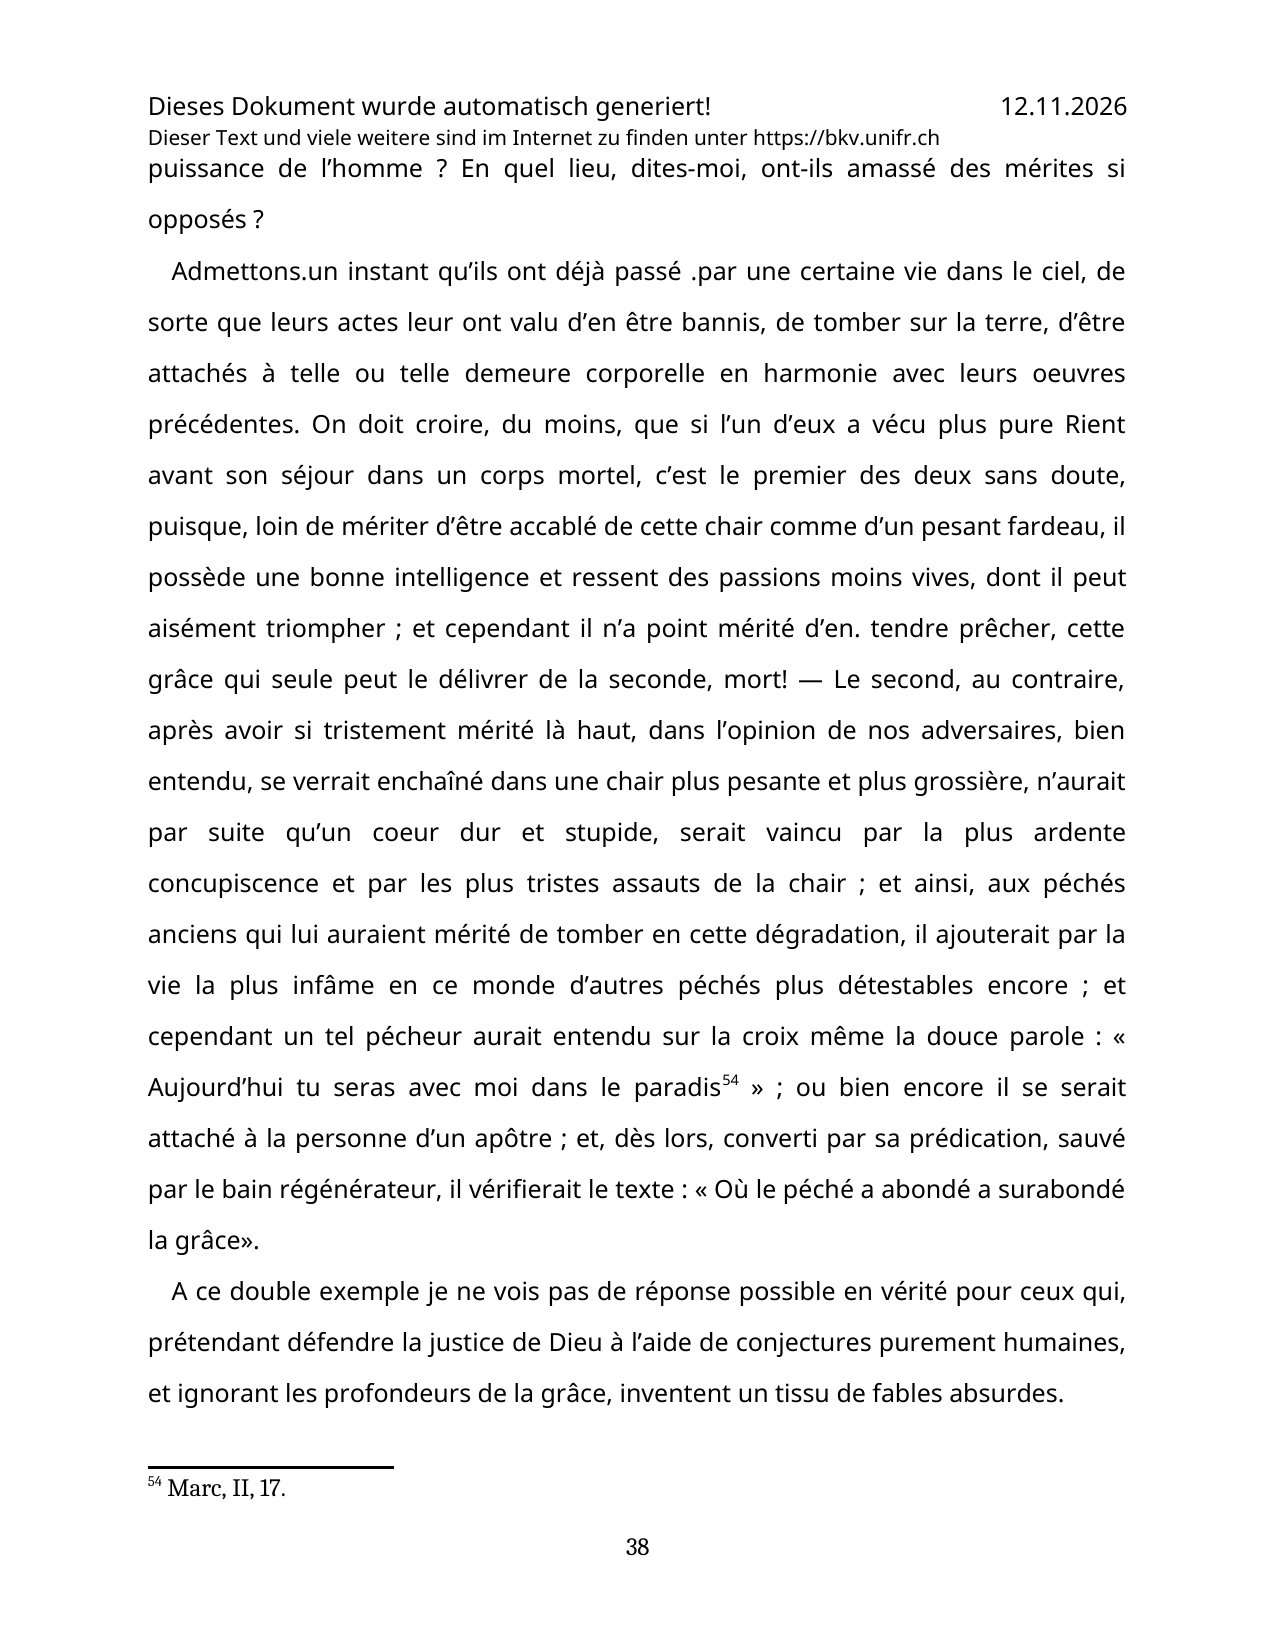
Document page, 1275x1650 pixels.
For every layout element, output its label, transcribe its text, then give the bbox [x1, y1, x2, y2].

text A ce double exemple je ne vois pas de réponse possible en vérité pour ceux qui, prétendant défendre la justice de Dieu à l’aide de conjectures purement humaines, et ignorant les profondeurs de la grâce, inventent un tissu de fables absurdes. [148, 1274, 1127, 1410]
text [148, 151, 1127, 236]
text Admettons.un instant qu’ils ont déjà passé .par une certaine vie dans le ciel, de sorte que leurs actes leur ont valu d’en être bannis, de tomber sur la terre, d’être attachés à telle ou telle demeure corporelle en harmonie avec leurs oeuvres précédentes. On doit croire, du moins, que si l’un d’eux a vécu plus pure Rient avant son séjour dans un corps mortel, c’est le premier des deux sans doute, puisque, loin de mériter d’être accablé de cette chair comme d’un pesant fardeau, il possède une bonne intelligence et ressent des passions moins vives, dont il peut aisément triompher ; et cependant il n’a point mérité d’en. tendre prêcher, cette grâce qui seule peut le délivrer de la seconde, mort! — Le second, au contraire, après avoir si tristement mérité là haut, dans l’opinion de nos adversaires, bien entendu, se verrait enchaîné dans une chair plus pesante et plus grossière, n’aurait par suite qu’un coeur dur et stupide, serait vaincu par la plus ardente concupiscence et par les plus tristes assauts de la chair ; et ainsi, aux péchés anciens qui lui auraient mérité de tomber en cette dégradation, il ajouterait par la vie la plus infâme en ce monde d’autres péchés plus détestables encore ; et cependant un tel pécheur aurait entendu sur la croix même la douce parole : « Aujourd’hui tu seras avec moi dans le paradis » ; ou bien encore il se serait attaché à la personne d’un apôtre ; et, dès lors, converti par sa prédication, sauvé par le bain régénérateur, il vérifierait le texte : « Où le péché a abondé a surabondé la grâce». [148, 253, 1127, 1257]
